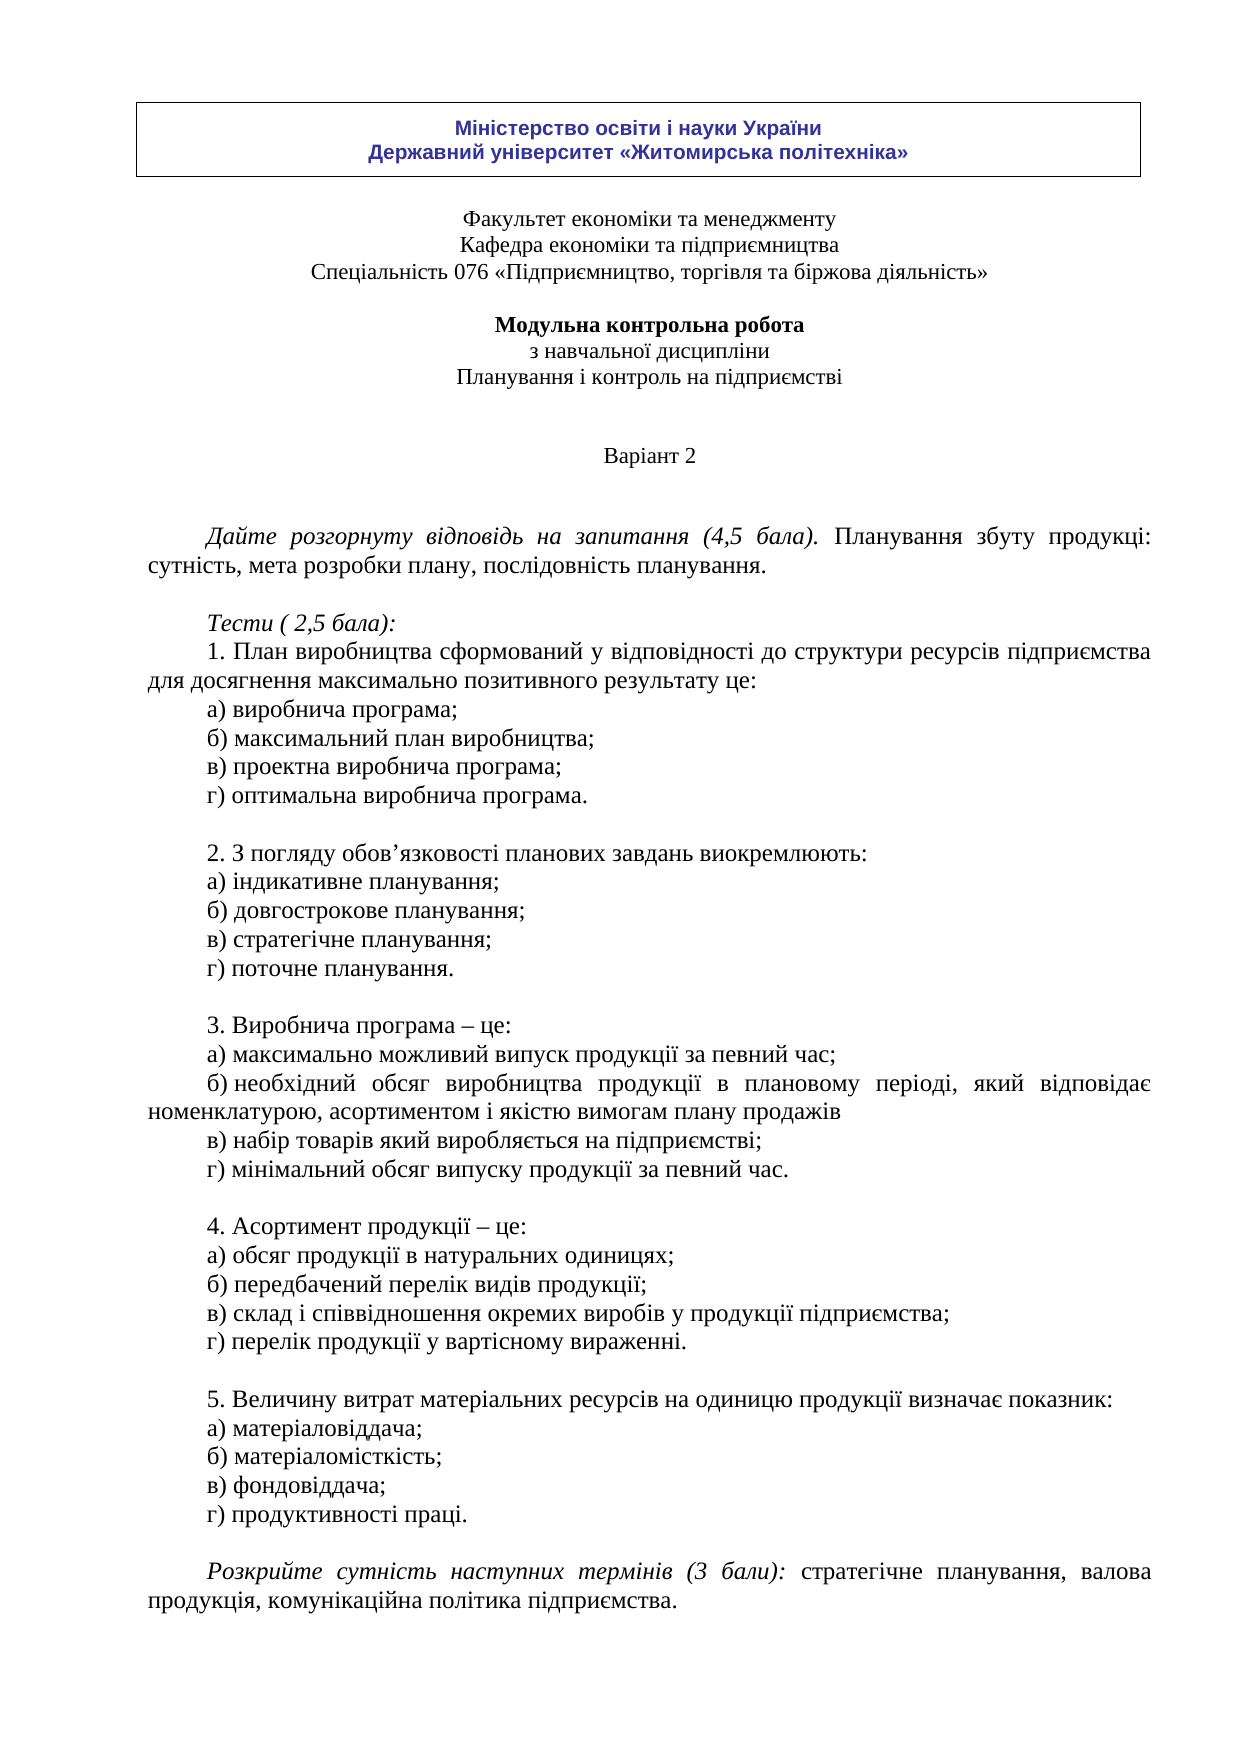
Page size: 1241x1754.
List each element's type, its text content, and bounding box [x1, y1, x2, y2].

text а) виробнича програма; [148, 694, 1152, 723]
text г) поточне планування. [148, 953, 1152, 981]
text а) обсяг продукції в натуральних одиницях; [148, 1240, 1152, 1269]
text г) мінімальний обсяг випуску продукції за певний час. [148, 1154, 1152, 1183]
text Модульна контрольна робота [148, 311, 1152, 337]
text 2. З погляду обов’язковості планових завдань виокремлюють: [148, 838, 1152, 866]
text 3. Виробнича програма – це: [148, 1010, 1152, 1039]
text г) оптимальна виробнича програма. [148, 780, 1152, 809]
text в) проектна виробнича програма; [148, 751, 1152, 780]
text Варіант 2 [148, 442, 1152, 469]
text а) індикативне планування; [148, 866, 1152, 895]
text Тести ( 2,5 бала): [148, 608, 1152, 636]
text в) набір товарів який виробляється на підприємстві; [148, 1125, 1152, 1154]
text 5. Величину витрат матеріальних ресурсів на одиницю продукції визначає показник: [148, 1384, 1152, 1413]
text в) фондовіддача; [148, 1470, 1152, 1499]
text а) матеріаловіддача; [148, 1413, 1152, 1441]
text 4. Асортимент продукції – це: [148, 1211, 1152, 1240]
text б) довгострокове планування; [148, 895, 1152, 924]
text г) продуктивності праці. [148, 1499, 1152, 1528]
text б) передбачений перелік видів продукції; [148, 1269, 1152, 1298]
text 1. План виробництва сформований у відповідності до структури ресурсів підприємства для досягнення максимально позитивного результату це: [148, 636, 1152, 694]
text з навчальної дисципліни [148, 337, 1152, 363]
text а) максимально можливий випуск продукції за певний час; [148, 1039, 1152, 1068]
text в) стратегічне планування; [148, 924, 1152, 953]
text Дайте розгорнуту відповідь на запитання (4,5 бала). Планування збуту продукці: сутність, мета розробки плану, послідовність планування. [148, 521, 1152, 579]
text Планування і контроль на підприємстві [148, 363, 1152, 390]
text б) необхідний обсяг виробництва продукції в плановому періоді, який відповідає номенклатурою, асортиментом і якістю вимогам плану продажів [148, 1068, 1152, 1125]
text Спеціальність 076 «Підприємництво, торгівля та біржова діяльність» [148, 258, 1152, 284]
text Факультет економіки та менеджменту [148, 205, 1152, 232]
text в) склад і співвідношення окремих виробів у продукції підприємства; [148, 1298, 1152, 1326]
text г) перелік продукції у вартісному вираженні. [148, 1326, 1152, 1355]
text б) максимальний план виробництва; [148, 723, 1152, 751]
text Розкрийте сутність наступних термінів (3 бали): стратегічне планування, валова продукція, комунікаційна політика підприємства. [148, 1556, 1152, 1614]
text Кафедра економіки та підприємництва [148, 232, 1152, 258]
text б) матеріаломісткість; [148, 1441, 1152, 1470]
